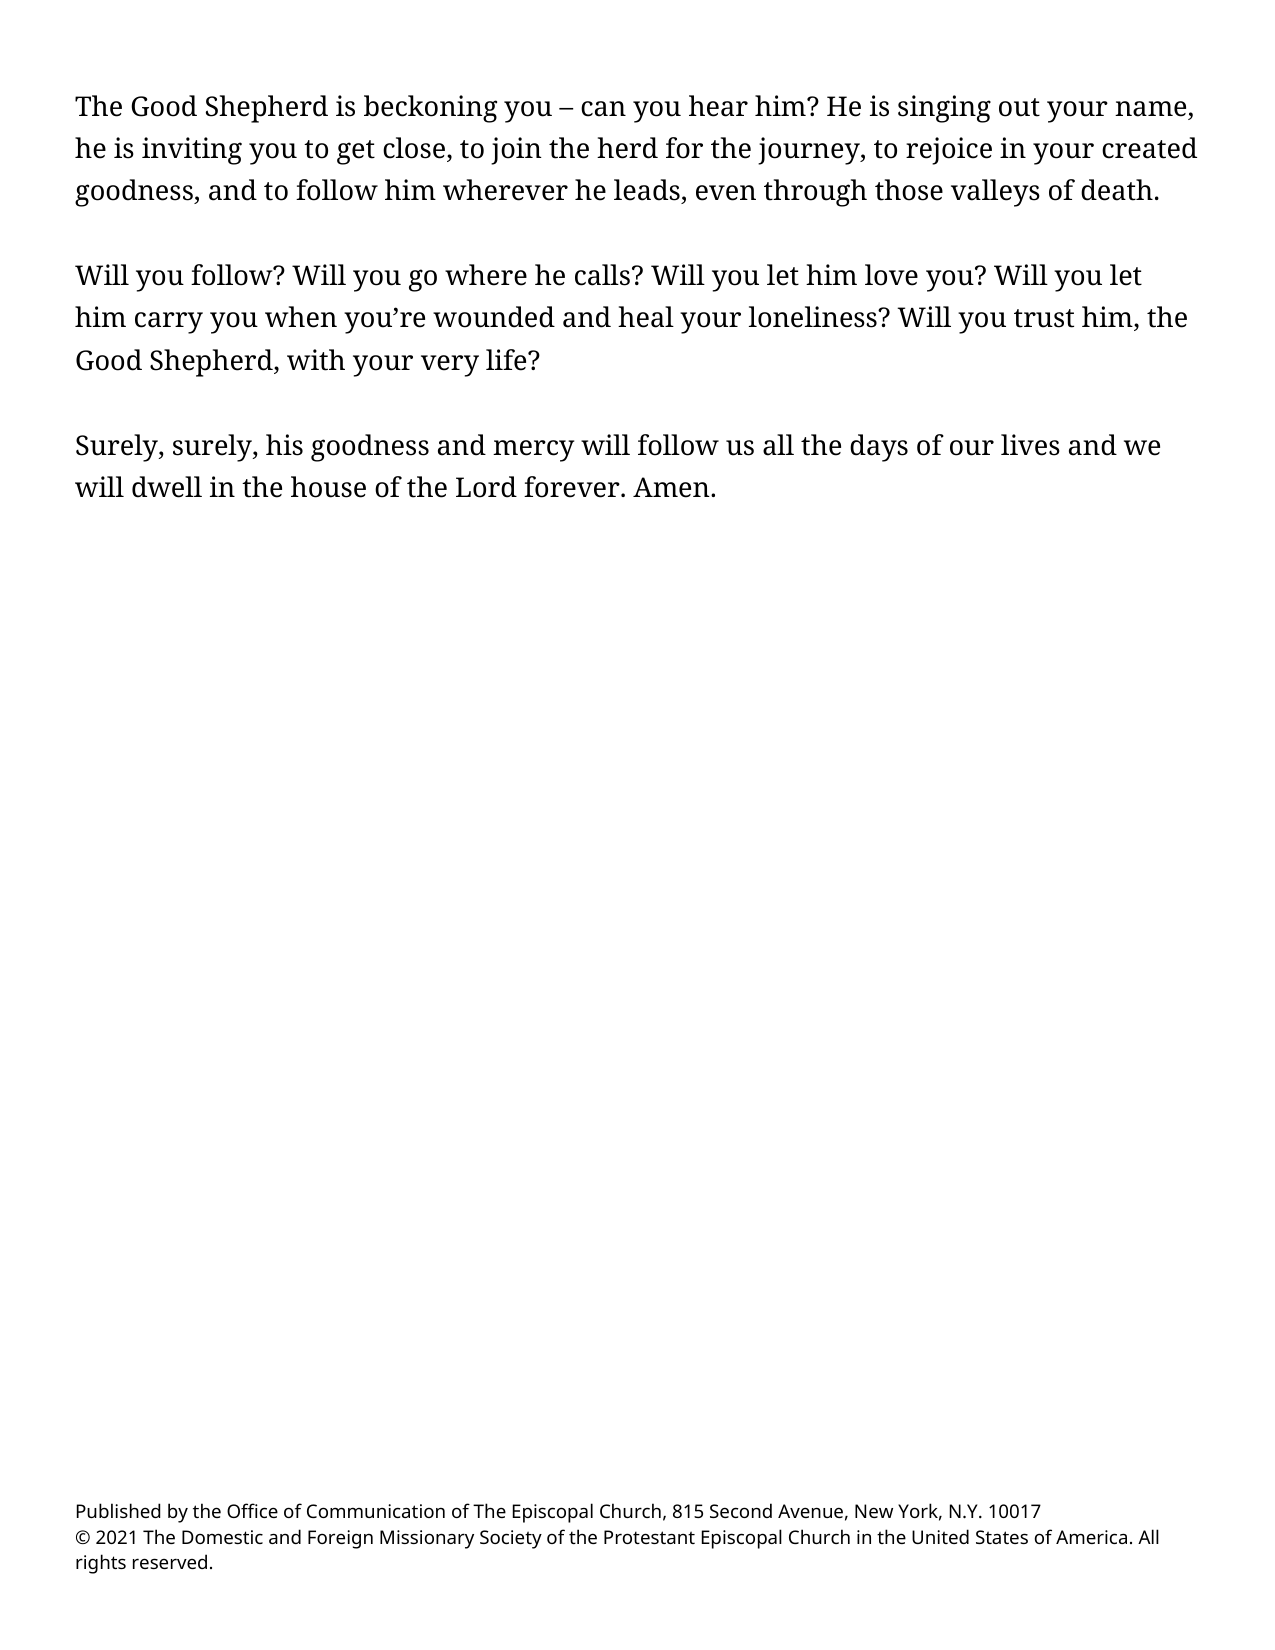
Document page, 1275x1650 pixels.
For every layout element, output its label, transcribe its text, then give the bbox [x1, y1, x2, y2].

text Surely, surely, his goodness and mercy will follow us all the days of our lives and we will dwell in the house of the Lord forever. Amen. [75, 426, 1200, 505]
text Will you follow? Will you go where he calls? Will you let him love you? Will you let him carry you when you’re wounded and heal your loneliness? Will you trust him, the Good Shepherd, with your very life? [75, 257, 1200, 378]
text The Good Shepherd is beckoning you – can you hear him? He is singing out your name, he is inviting you to get close, to join the herd for the journey, to rejoice in your created goodness, and to follow him wherever he leads, even through those valleys of death. [75, 87, 1200, 209]
